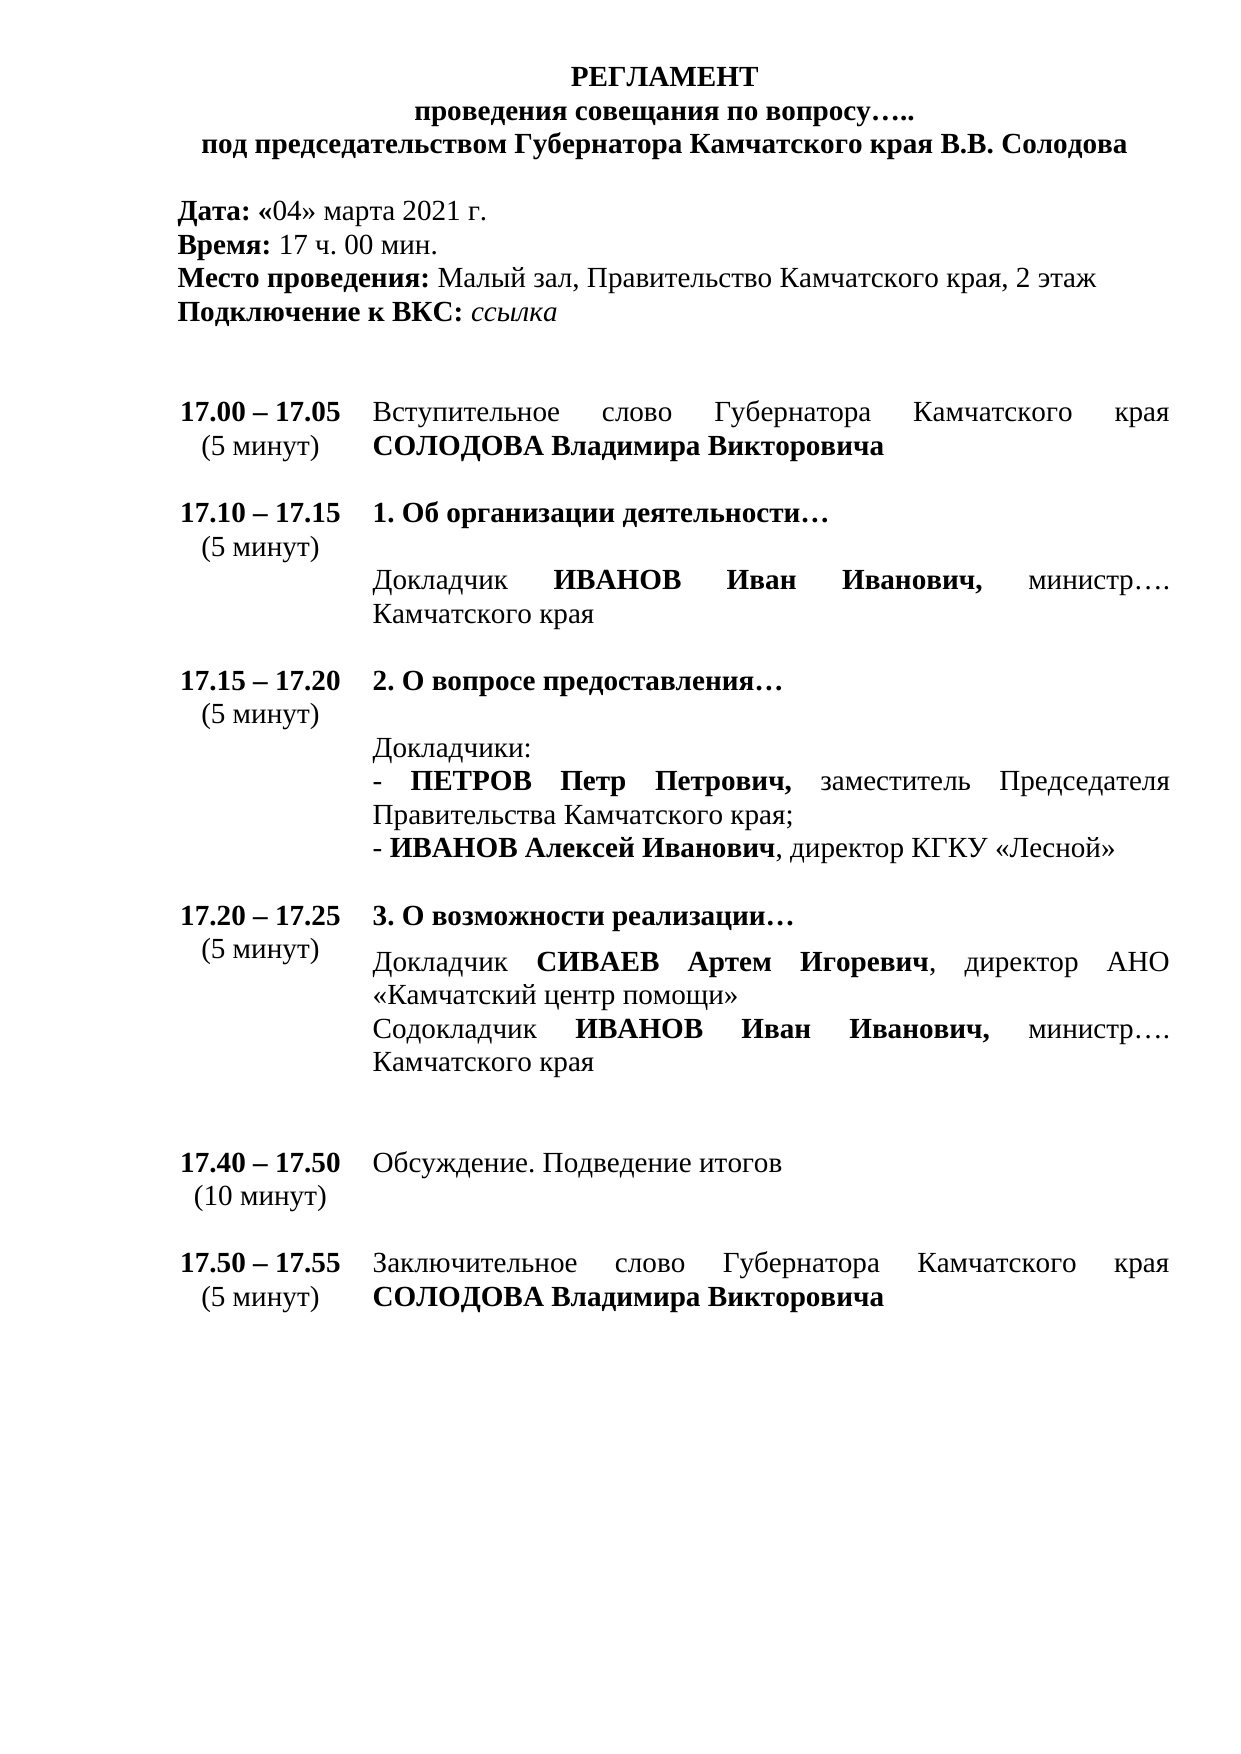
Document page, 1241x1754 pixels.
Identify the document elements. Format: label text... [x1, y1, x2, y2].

table_cell 17.10 – 17.15 (5 минут) [159, 495, 361, 663]
table_cell Заключительное слово Губернатора Камчатского края СОЛОДОВА Владимира Викторовича [361, 1246, 1181, 1346]
text под председательством Губернатора Камчатского края В.В. Солодова [177, 126, 1152, 160]
table_cell 17.40 – 17.50 (10 минут) [159, 1145, 361, 1246]
text Место проведения: Малый зал, Правительство Камчатского края, 2 этаж [177, 260, 1152, 294]
table_header 17.00 – 17.05 (5 минут) [159, 395, 361, 495]
table_cell Обсуждение. Подведение итогов [361, 1145, 1181, 1246]
table_cell 2. О вопросе предоставления… Докладчики: - ПЕТРОВ Петр Петрович, заместитель Председателя Правительства Камчатского края; - ИВАНОВ Алексей Иванович, директор КГКУ «Лесной» [361, 663, 1181, 898]
text проведения совещания по вопросу….. [177, 93, 1152, 126]
table_cell 17.20 – 17.25 (5 минут) [159, 898, 361, 1145]
table_cell 17.15 – 17.20 (5 минут) [159, 663, 361, 898]
table_cell 3. О возможности реализации… Докладчик СИВАЕВ Артем Игоревич, директор АНО «Камчатский центр помощи» Содокладчик ИВАНОВ Иван Иванович, министр…. Камчатского края [361, 898, 1181, 1145]
text РЕГЛАМЕНТ [177, 59, 1152, 93]
text Подключение к ВКС: ссылка [177, 294, 1152, 327]
text Время: 17 ч. 00 мин. [177, 227, 1152, 260]
table_cell 17.50 – 17.55 (5 минут) [159, 1246, 361, 1346]
text Дата: «04» марта 2021 г. [177, 193, 1152, 227]
table_cell 1. Об организации деятельности… Докладчик ИВАНОВ Иван Иванович, министр…. Камчатского края [361, 495, 1181, 663]
table_header Вступительное слово Губернатора Камчатского края СОЛОДОВА Владимира Викторовича [361, 395, 1181, 495]
